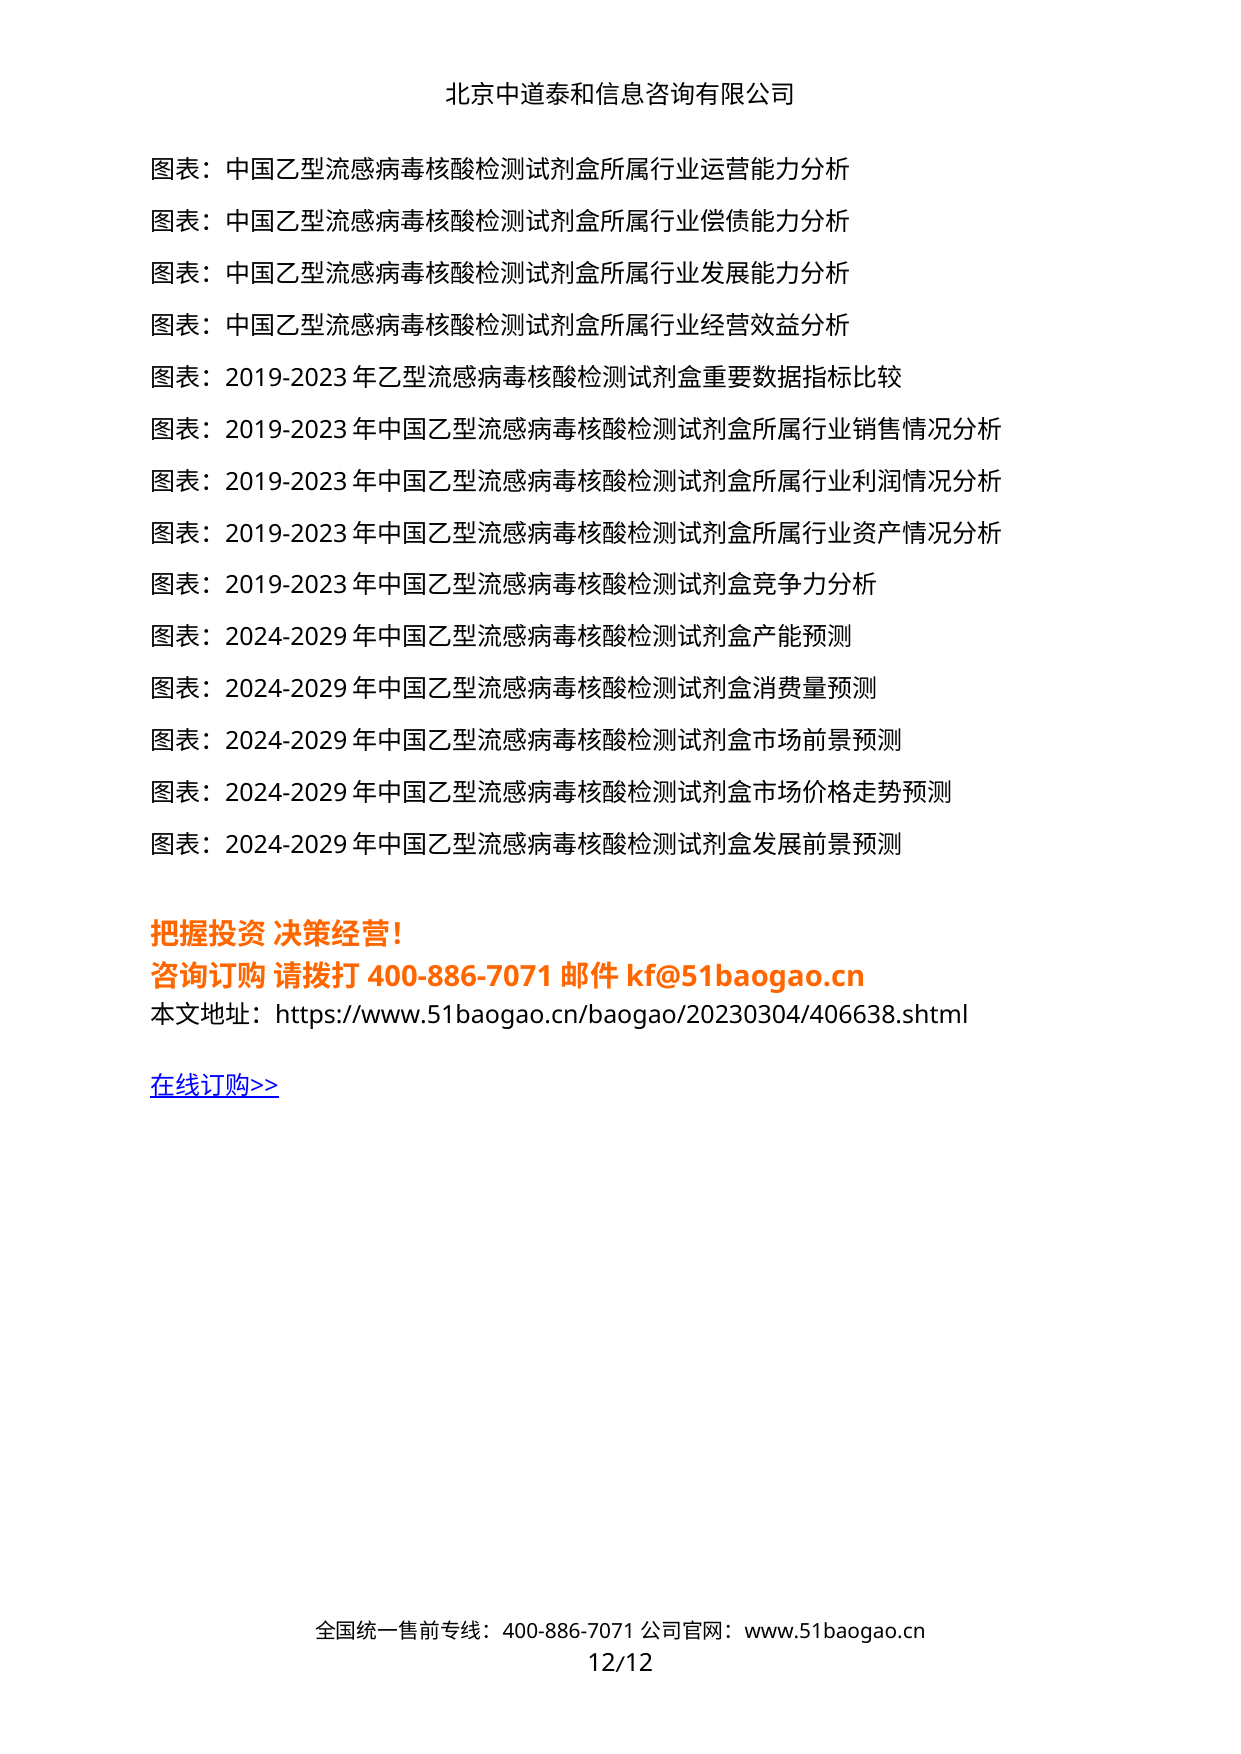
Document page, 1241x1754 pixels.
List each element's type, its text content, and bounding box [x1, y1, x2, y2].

text 把握投资 决策经营！咨询订购 请拨打 400-886-7071 邮件 kf@51baogao.cn本文地址：https://www.51baogao.cn/baogao/20230304/406638.shtml [150, 876, 1090, 1031]
text 图表：2019-2023年中国乙型流感病毒核酸检测试剂盒竞争力分析 [150, 565, 1090, 601]
text 图表：2024-2029年中国乙型流感病毒核酸检测试剂盒产能预测 [150, 617, 1090, 653]
text 图表：中国乙型流感病毒核酸检测试剂盒所属行业偿债能力分析 [150, 202, 1090, 238]
text 图表：2019-2023年中国乙型流感病毒核酸检测试剂盒所属行业利润情况分析 [150, 461, 1090, 497]
text 图表：2019-2023年乙型流感病毒核酸检测试剂盒重要数据指标比较 [150, 357, 1090, 394]
text 图表：2024-2029年中国乙型流感病毒核酸检测试剂盒发展前景预测 [150, 824, 1090, 861]
text 图表：2019-2023年中国乙型流感病毒核酸检测试剂盒所属行业资产情况分析 [150, 513, 1090, 549]
text 图表：2024-2029年中国乙型流感病毒核酸检测试剂盒市场价格走势预测 [150, 772, 1090, 809]
text 图表：2024-2029年中国乙型流感病毒核酸检测试剂盒市场前景预测 [150, 721, 1090, 757]
text 图表：2024-2029年中国乙型流感病毒核酸检测试剂盒消费量预测 [150, 669, 1090, 705]
text 图表：2019-2023年中国乙型流感病毒核酸检测试剂盒所属行业销售情况分析 [150, 409, 1090, 446]
text 图表：中国乙型流感病毒核酸检测试剂盒所属行业经营效益分析 [150, 306, 1090, 342]
text 在线订购>> [150, 1031, 1090, 1102]
text 图表：中国乙型流感病毒核酸检测试剂盒所属行业运营能力分析 [150, 150, 1090, 186]
text 图表：中国乙型流感病毒核酸检测试剂盒所属行业发展能力分析 [150, 254, 1090, 290]
